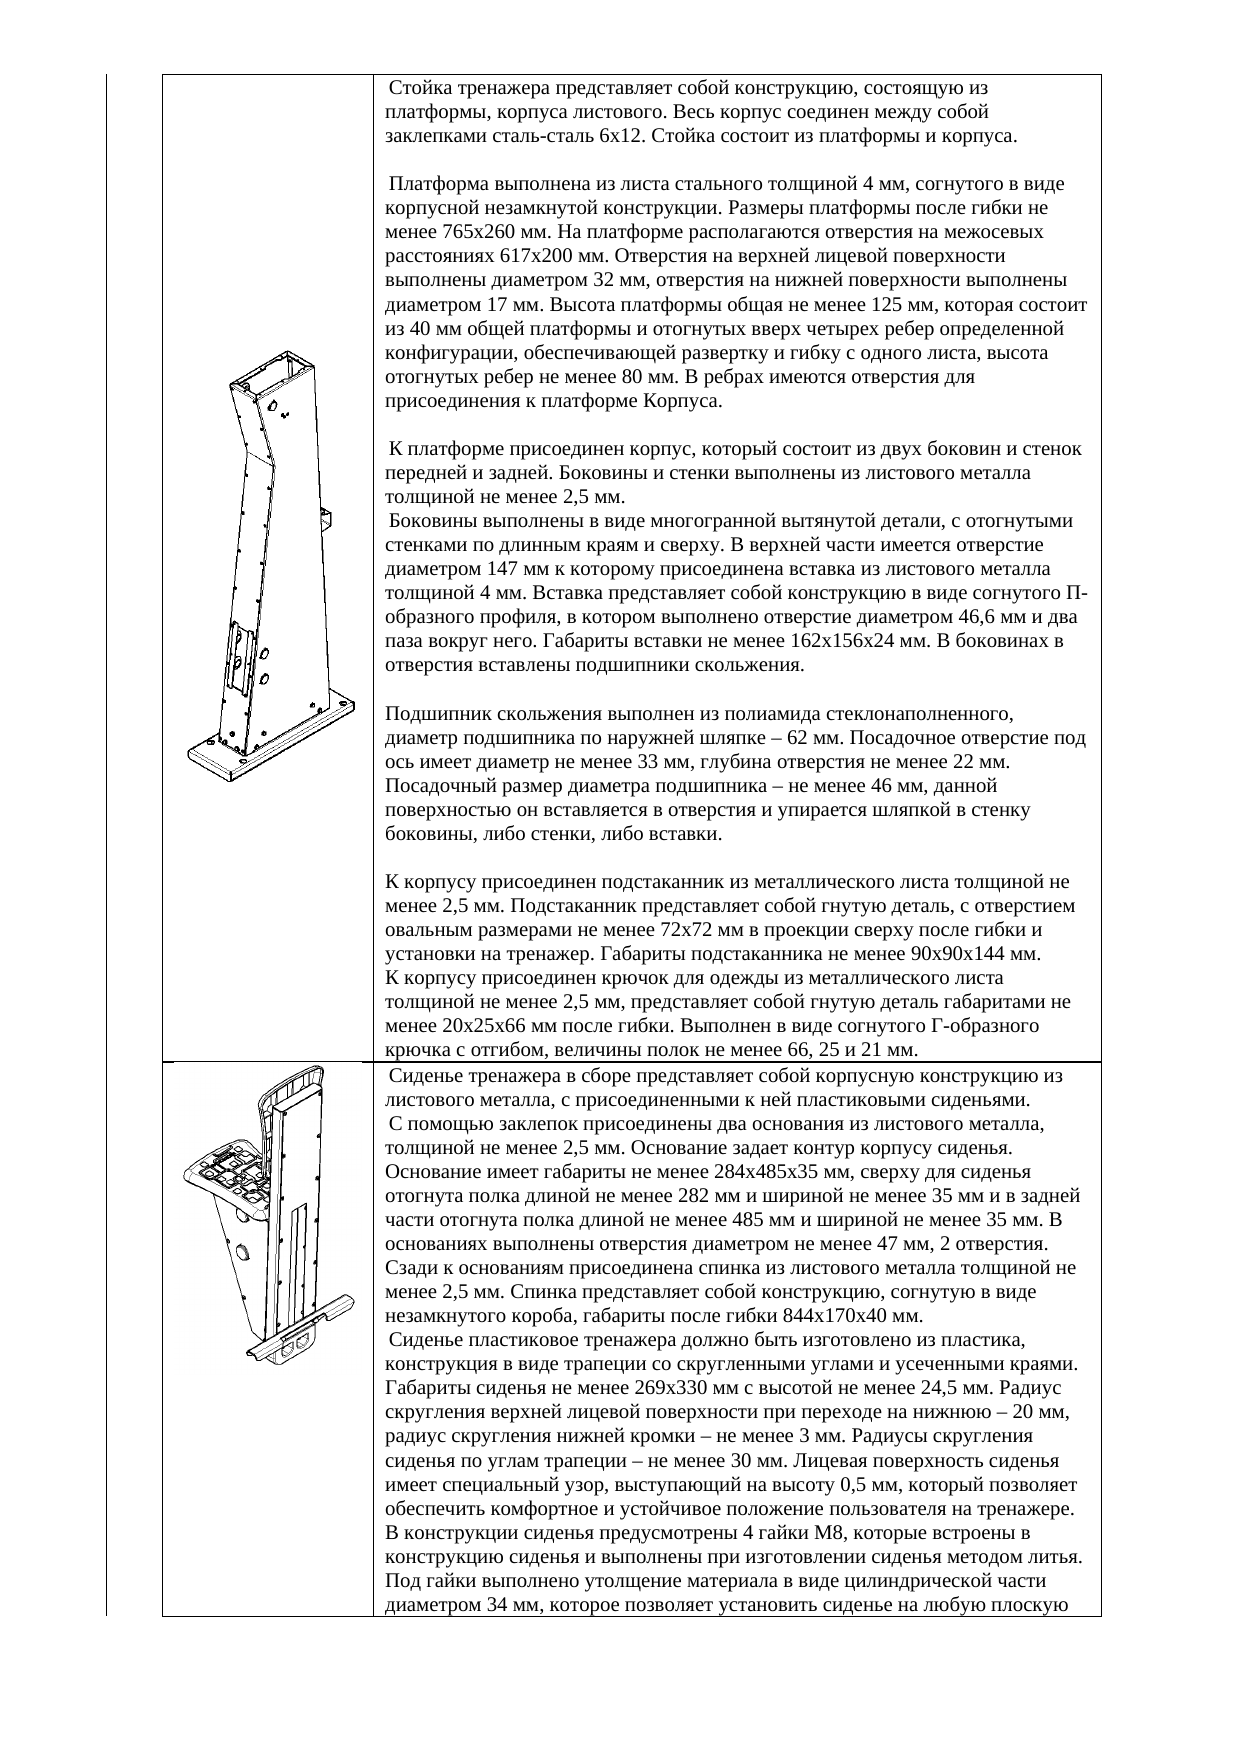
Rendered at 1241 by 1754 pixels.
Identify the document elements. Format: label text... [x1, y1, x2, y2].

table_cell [374, 1063, 1101, 1616]
table_cell [163, 75, 373, 1061]
picture [174, 1062, 362, 1375]
table_cell Стойка тренажера представляет собой конструкцию, состоящую из платформы, корпуса листового. Весь корпус соединен между собой заклепками сталь-сталь 6х12. Стойка состоит из платформы и корпуса. Платформа выполнена из листа стального толщиной 4 мм, согнутого в виде корпусной незамкнутой конструкции. Размеры платформы после гибки не менее 765х260 мм. На платформе располагаются отверстия на межосевых расстояниях 617х200 мм. Отверстия на верхней лицевой поверхности выполнены диаметром 32 мм, отверстия на нижней поверхности выполнены диаметром 17 мм. Высота платформы общая не менее 125 мм, которая состоит из 40 мм общей платформы и отогнутых вверх четырех ребер определенной конфигурации, обеспечивающей развертку и гибку с одного листа, высота отогнутых ребер не менее 80 мм. В ребрах имеются отверстия для присоединения к платформе Корпуса. К платформе присоединен корпус, который состоит из двух боковин и стенок передней и задней. Боковины и стенки выполнены из листового металла толщиной не менее 2,5 мм. Боковины выполнены в виде многогранной вытянутой детали, с отогнутыми стенками по длинным краям и сверху. В верхней части имеется отверстие диаметром 147 мм к которому присоединена вставка из листового металла толщиной 4 мм. Вставка представляет собой конструкцию в виде согнутого П-образного профиля, в котором выполнено отверстие диаметром 46,6 мм и два паза вокруг него. Габариты вставки не менее 162х156х24 мм. В боковинах в отверстия вставлены подшипники скольжения. Подшипник скольжения выполнен из полиамида стеклонаполненного, диаметр подшипника по наружней шляпке – 62 мм. Посадочное отверстие под ось имеет диаметр не менее 33 мм, глубина отверстия не менее 22 мм. Посадочный размер диаметра подшипника – не менее 46 мм, данной поверхностью он вставляется в отверстия и упирается шляпкой в стенку боковины, либо стенки, либо вставки. К корпусу присоединен подстаканник из металлического листа толщиной не менее 2,5 мм. Подстаканник представляет собой гнутую деталь, с отверстием овальным размерами не менее 72х72 мм в проекции сверху после гибки и установки на тренажер. Габариты подстаканника не менее 90х90х144 мм. К корпусу присоединен крючок для одежды из металлического листа толщиной не менее 2,5 мм, представляет собой гнутую деталь габаритами не менее 20х25х66 мм после гибки. Выполнен в виде согнутого Г-образного крючка с отгибом, величины полок не менее 66, 25 и 21 мм. [374, 75, 1101, 1061]
table_cell [163, 1063, 373, 1616]
picture [174, 344, 362, 792]
